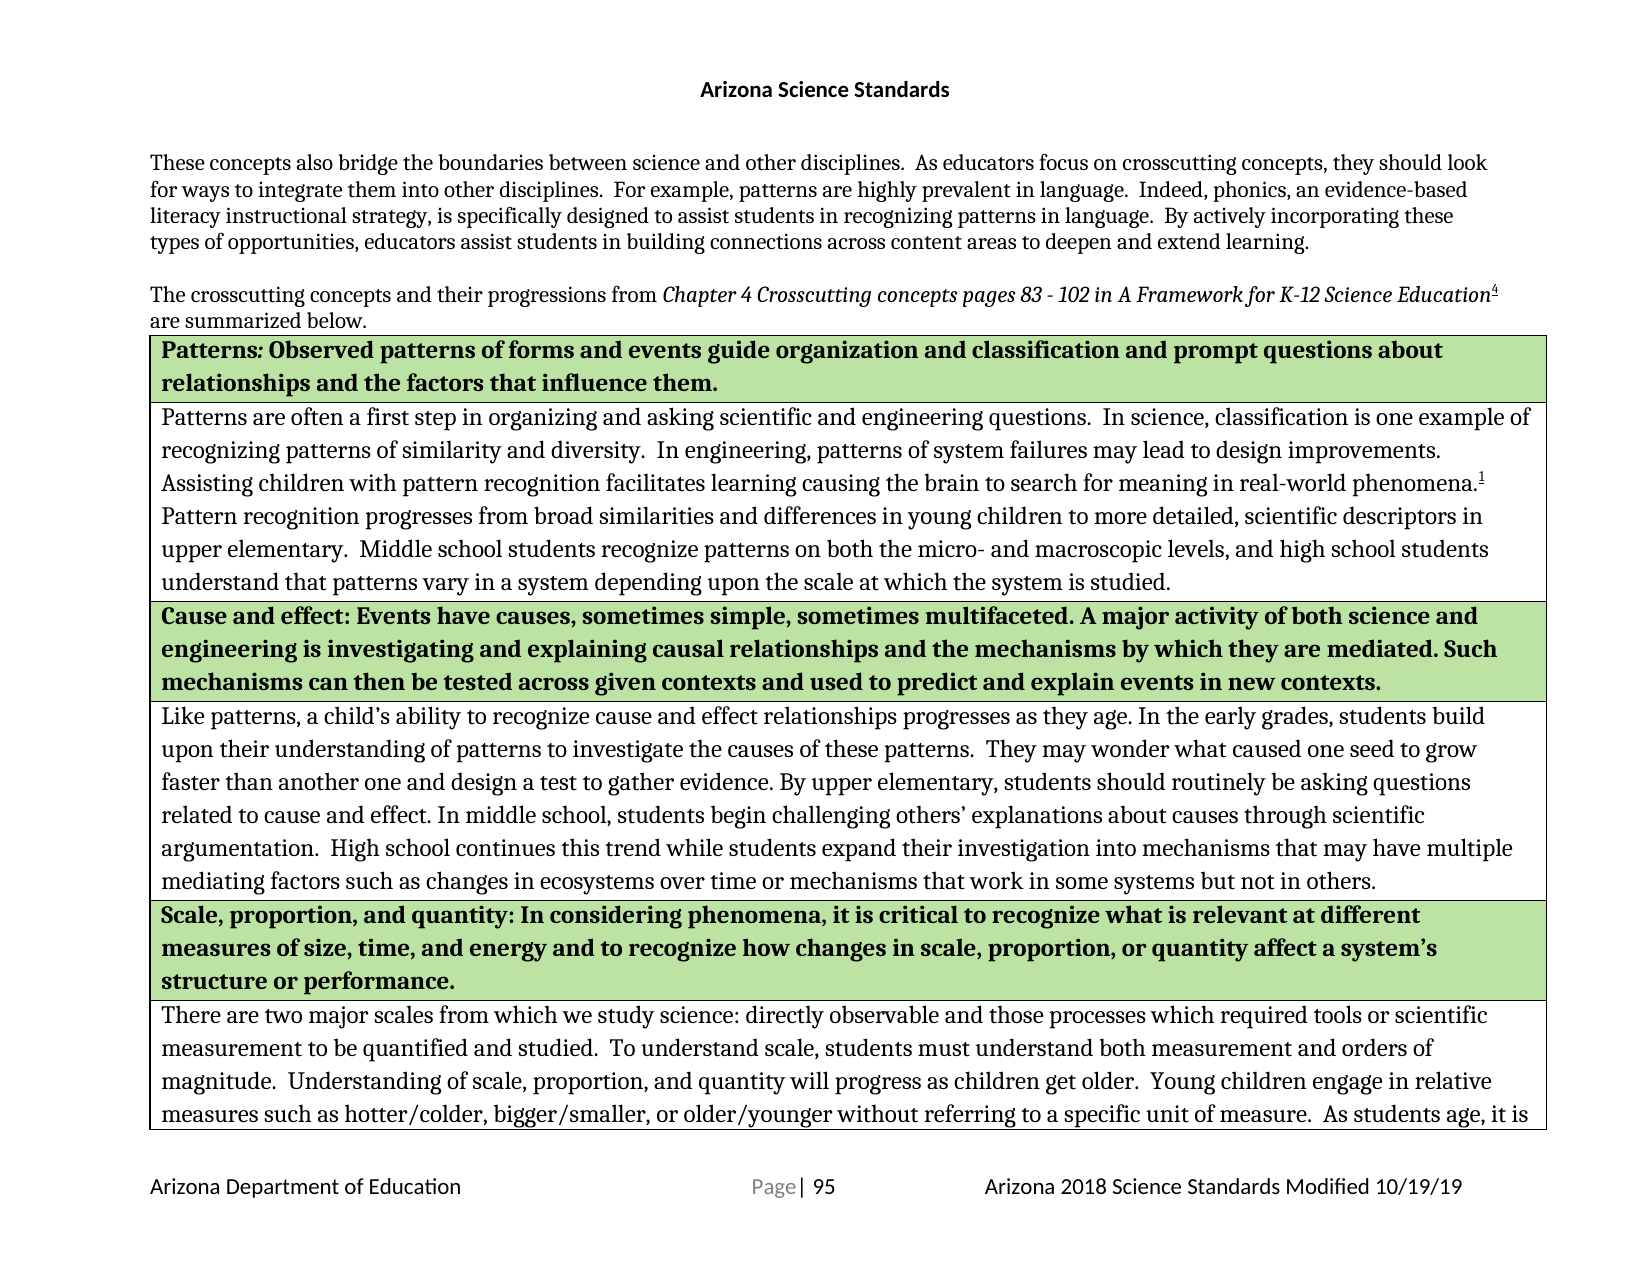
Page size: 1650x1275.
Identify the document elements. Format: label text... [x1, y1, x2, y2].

table_header Patterns: Observed patterns of forms and events guide organization and classification and prompt questions about relationships and the factors that influence them. [151, 336, 1546, 402]
text The crosscutting concepts and their progressions from Chapter 4 Crosscutting concepts pages 83 - 102 in A Framework for K-12 Science Education4 are summarized below. [150, 282, 1500, 334]
text These concepts also bridge the boundaries between science and other disciplines. As educators focus on crosscutting concepts, they should look for ways to integrate them into other disciplines. For example, patterns are highly prevalent in language. Indeed, phonics, an evidence-based literacy instructional strategy, is specifically designed to assist students in recognizing patterns in language. By actively incorporating these types of opportunities, educators assist students in building connections across content areas to deepen and extend learning. [150, 150, 1500, 255]
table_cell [151, 1001, 1546, 1129]
table_cell Cause and effect: Events have causes, sometimes simple, sometimes multifaceted. A major activity of both science and engineering is investigating and explaining causal relationships and the mechanisms by which they are mediated. Such mechanisms can then be tested across given contexts and used to predict and explain events in new contexts. [151, 602, 1546, 701]
table_cell Scale, proportion, and quantity: In considering phenomena, it is critical to recognize what is relevant at different measures of size, time, and energy and to recognize how changes in scale, proportion, or quantity affect a system’s structure or performance. [151, 901, 1546, 1000]
table_cell Patterns are often a first step in organizing and asking scientific and engineering questions. In science, classification is one example of recognizing patterns of similarity and diversity. In engineering, patterns of system failures may lead to design improvements. Assisting children with pattern recognition facilitates learning causing the brain to search for meaning in real-world phenomena.1 Pattern recognition progresses from broad similarities and differences in young children to more detailed, scientific descriptors in upper elementary. Middle school students recognize patterns on both the micro- and macroscopic levels, and high school students understand that patterns vary in a system depending upon the scale at which the system is studied. [151, 403, 1546, 601]
table_cell Like patterns, a child’s ability to recognize cause and effect relationships progresses as they age. In the early grades, students build upon their understanding of patterns to investigate the causes of these patterns. They may wonder what caused one seed to grow faster than another one and design a test to gather evidence. By upper elementary, students should routinely be asking questions related to cause and effect. In middle school, students begin challenging others’ explanations about causes through scientific argumentation. High school continues this trend while students expand their investigation into mechanisms that may have multiple mediating factors such as changes in ecosystems over time or mechanisms that work in some systems but not in others. [151, 702, 1546, 900]
